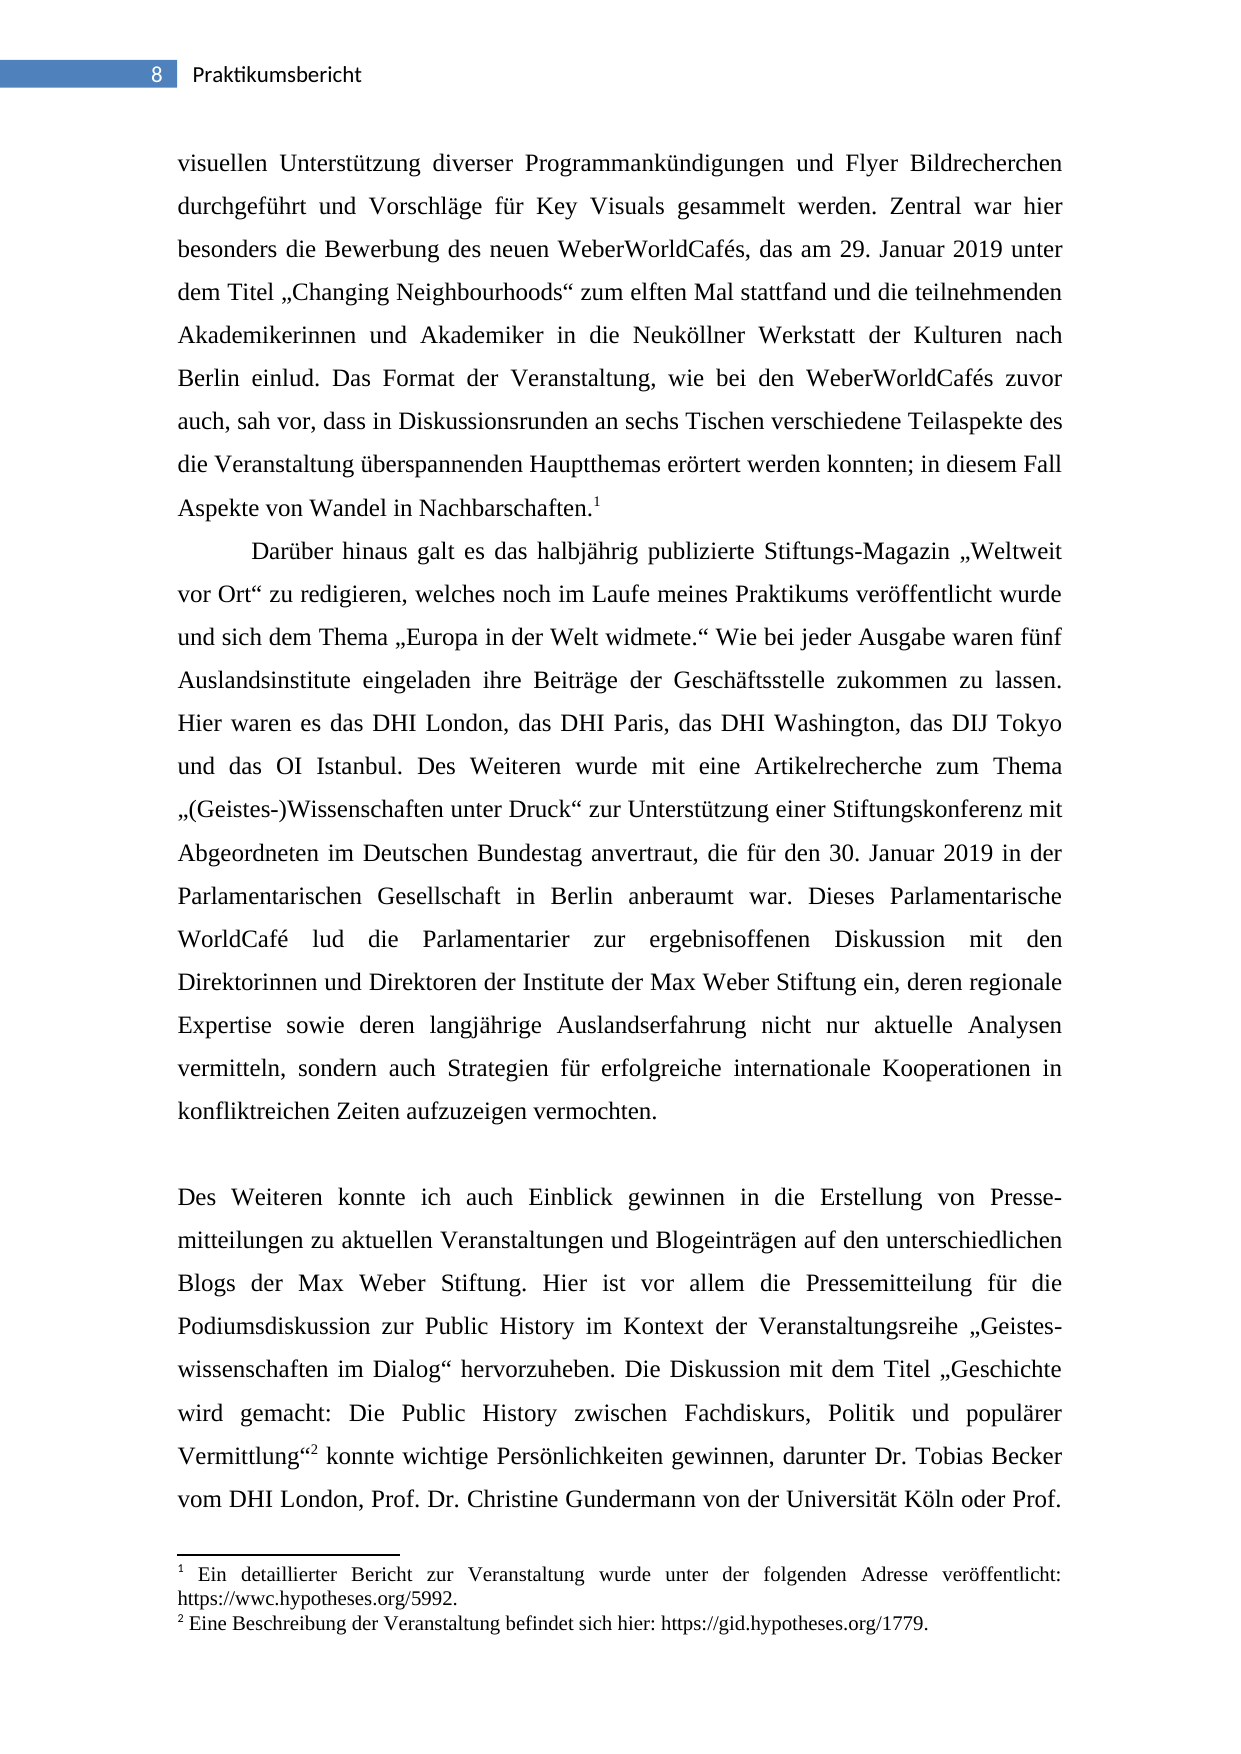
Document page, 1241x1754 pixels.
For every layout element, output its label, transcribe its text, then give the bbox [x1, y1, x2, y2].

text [177, 1182, 1063, 1513]
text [177, 148, 1063, 521]
text Darüber hinaus galt es das halbjährig publizierte Stiftungs-Magazin „Weltweit vor Ort“ zu redigieren, welches noch im Laufe meines Praktikums veröffentlicht wurde und sich dem Thema „Europa in der Welt widmete.“ Wie bei jeder Ausgabe waren fünf Auslandsinstitute eingeladen ihre Beiträge der Geschäftsstelle zukommen zu lassen. Hier waren es das DHI London, das DHI Paris, das DHI Washington, das DIJ Tokyo und das OI Istanbul. Des Weiteren wurde mit eine Artikelrecherche zum Thema „(Geistes-)Wissenschaften unter Druck“ zur Unterstützung einer Stiftungskonferenz mit Abgeordneten im Deutschen Bundestag anvertraut, die für den 30. Januar 2019 in der Parlamentarischen Gesellschaft in Berlin anberaumt war. Dieses Parlamentarische WorldCafé lud die Parlamentarier zur ergebnisoffenen Diskussion mit den Direktorinnen und Direktoren der Institute der Max Weber Stiftung ein, deren regionale Expertise sowie deren langjährige Auslandserfahrung nicht nur aktuelle Analysen vermitteln, sondern auch Strategien für erfolgreiche internationale Kooperationen in konfliktreichen Zeiten aufzuzeigen vermochten. [177, 536, 1063, 1125]
